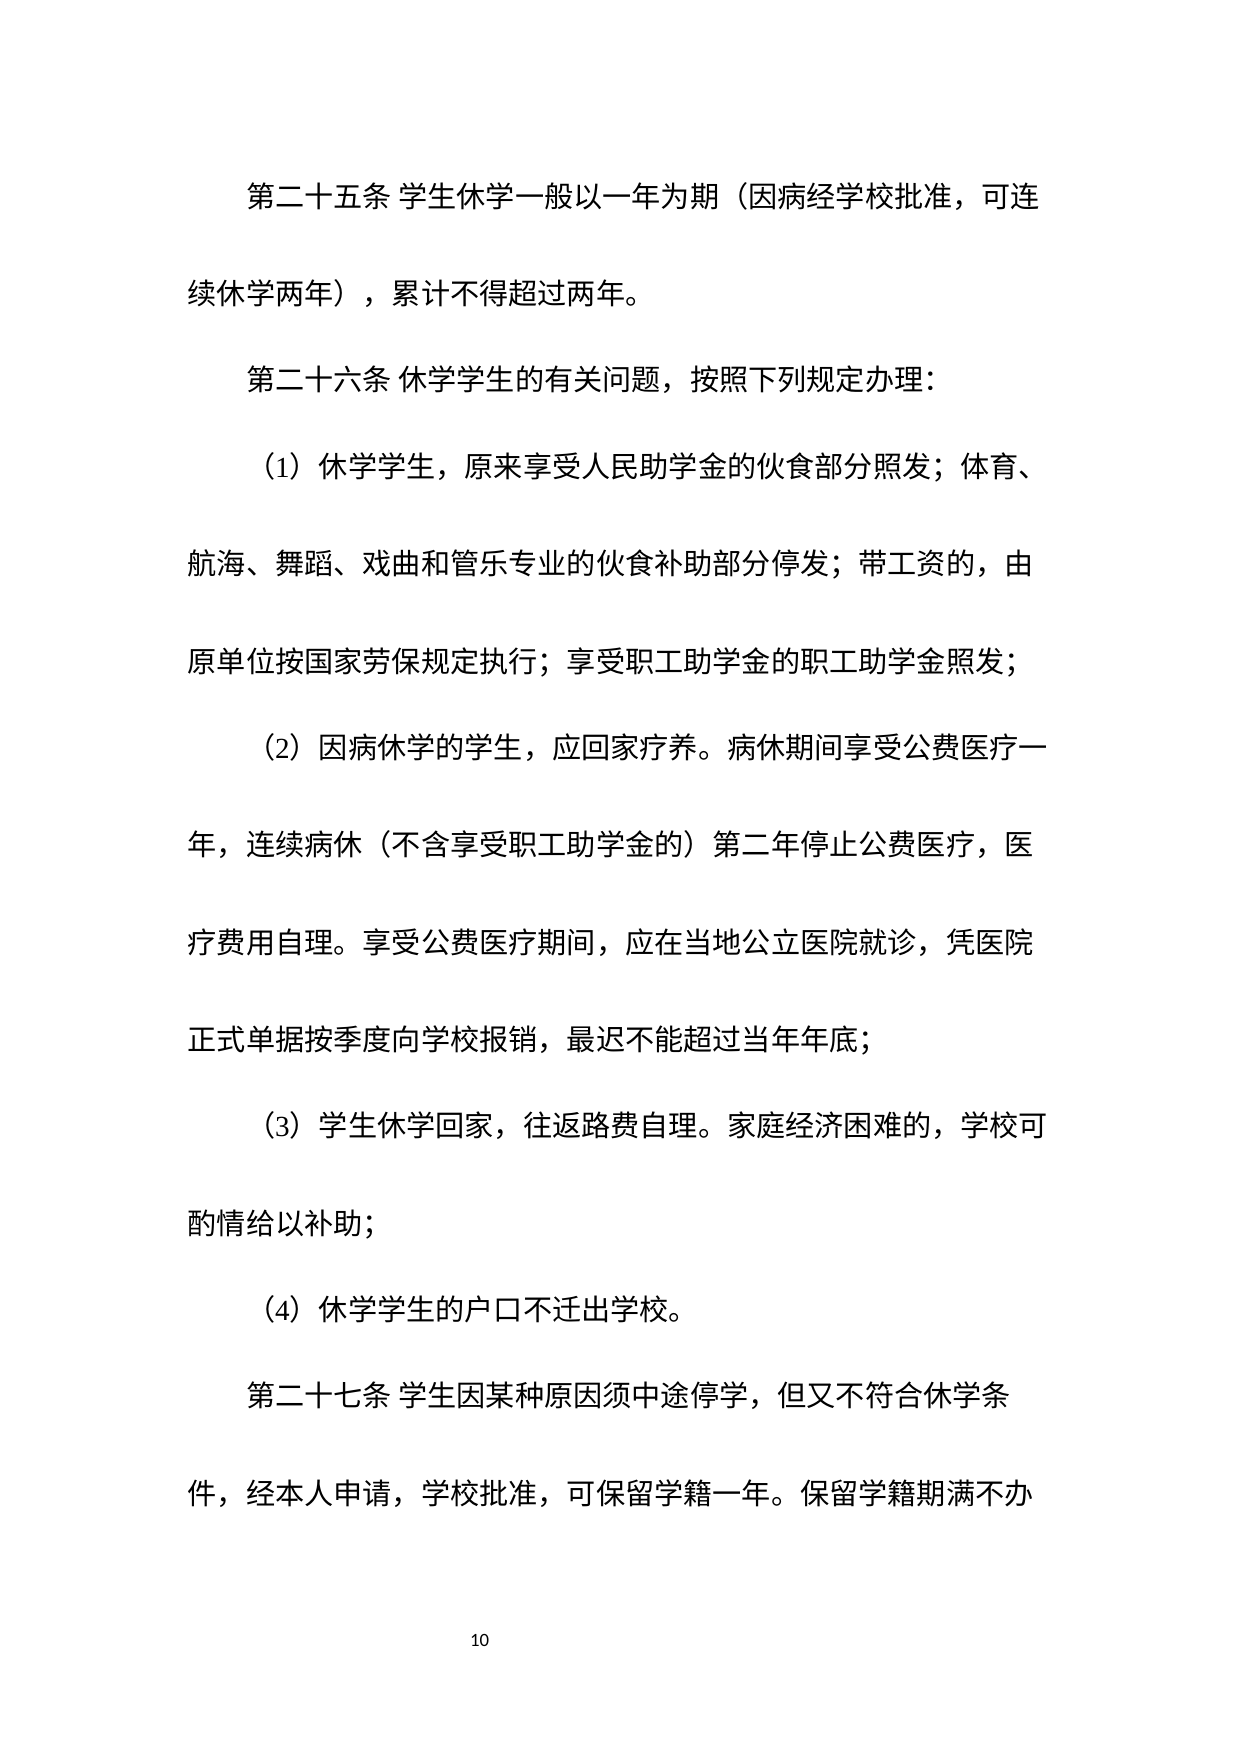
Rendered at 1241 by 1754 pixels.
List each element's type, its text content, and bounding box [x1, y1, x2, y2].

text （4）休学学生的户口不迁出学校。 [187, 1275, 1053, 1340]
text （3）学生休学回家，往返路费自理。家庭经济困难的，学校可酌情给以补助； [187, 1092, 1053, 1254]
text 第二十六条 休学学生的有关问题，按照下列规定办理： [187, 346, 1053, 411]
text 第二十五条 学生休学一般以一年为期（因病经学校批准，可连续休学两年），累计不得超过两年。 [187, 162, 1053, 324]
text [187, 1361, 1053, 1524]
text （1）休学学生，原来享受人民助学金的伙食部分照发；体育、航海、舞蹈、戏曲和管乐专业的伙食补助部分停发；带工资的，由原单位按国家劳保规定执行；享受职工助学金的职工助学金照发； [187, 432, 1053, 692]
text （2）因病休学的学生，应回家疗养。病休期间享受公费医疗一年，连续病休（不含享受职工助学金的）第二年停止公费医疗，医疗费用自理。享受公费医疗期间，应在当地公立医院就诊，凭医院正式单据按季度向学校报销，最迟不能超过当年年底； [187, 713, 1053, 1070]
